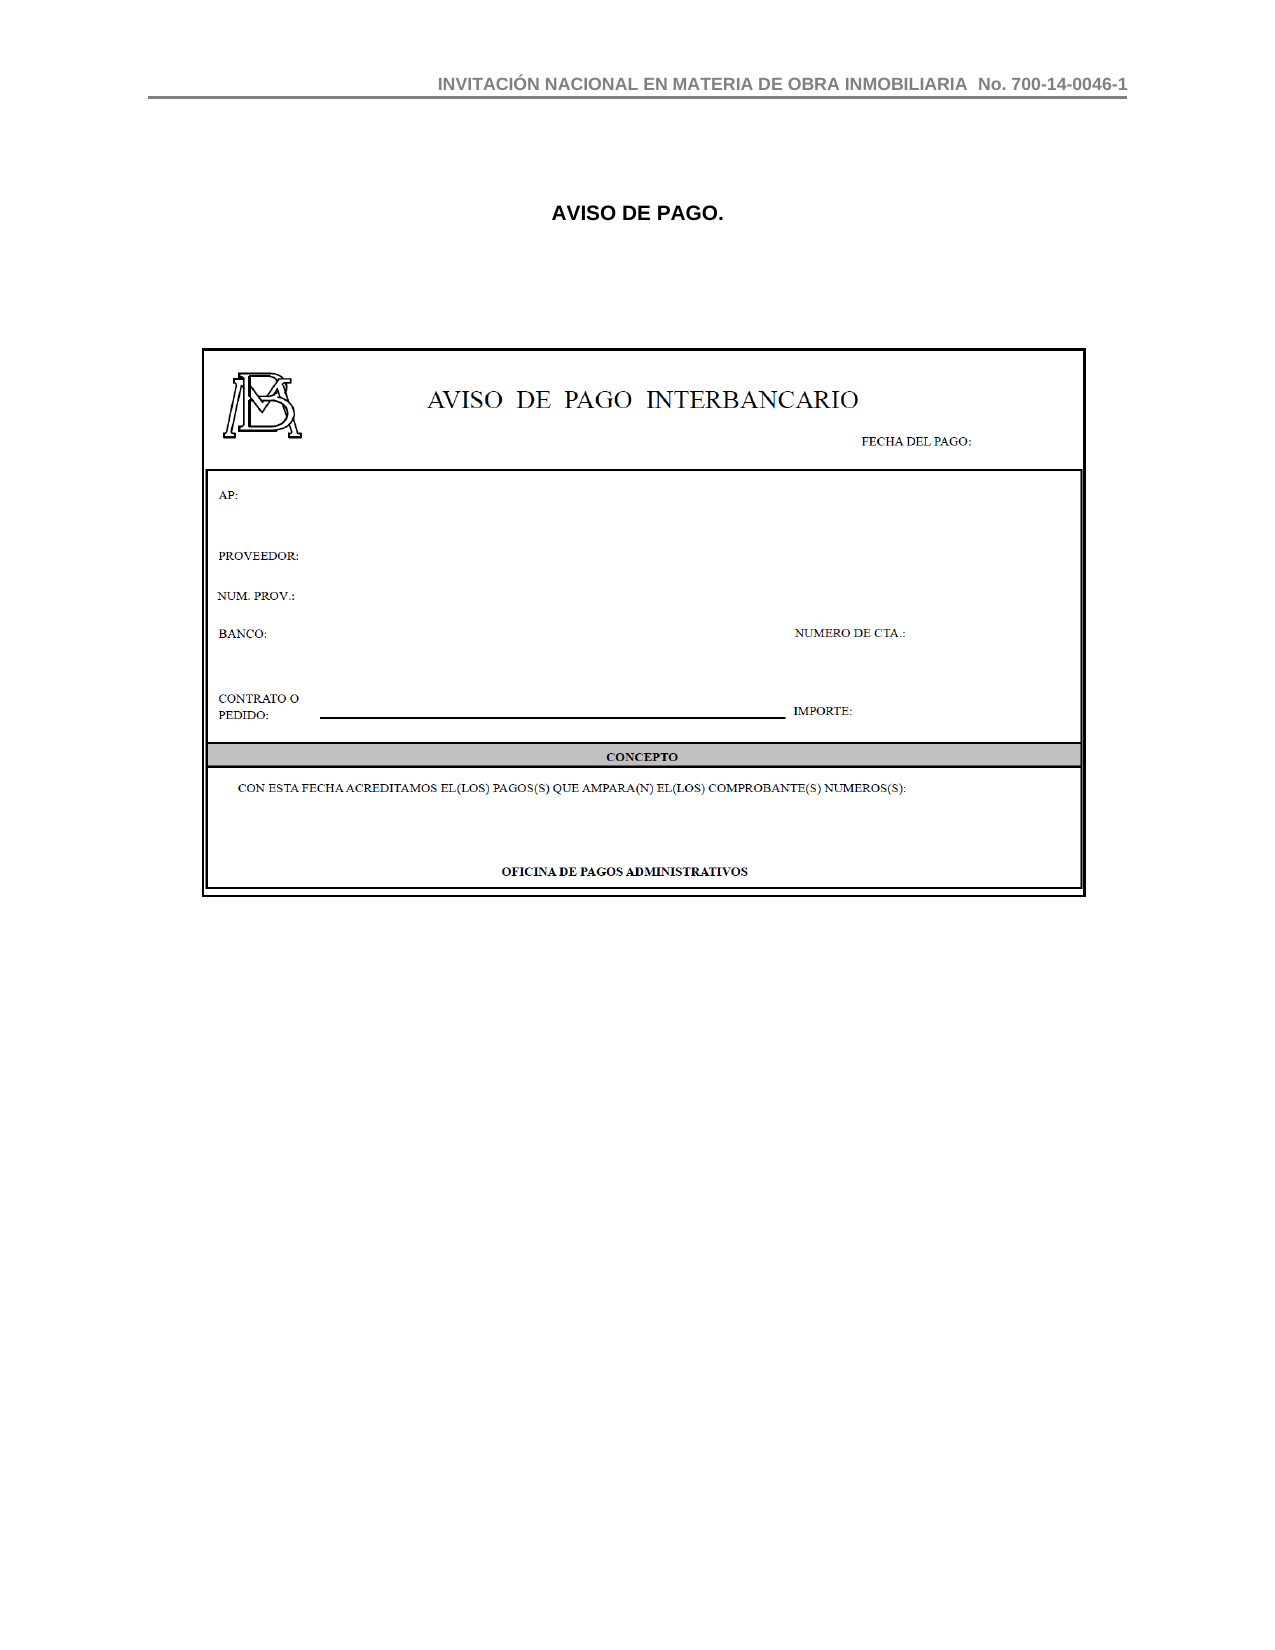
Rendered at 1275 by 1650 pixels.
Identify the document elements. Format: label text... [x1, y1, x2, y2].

picture [163, 297, 1128, 929]
text AVISO DE PAGO. [148, 200, 1127, 224]
